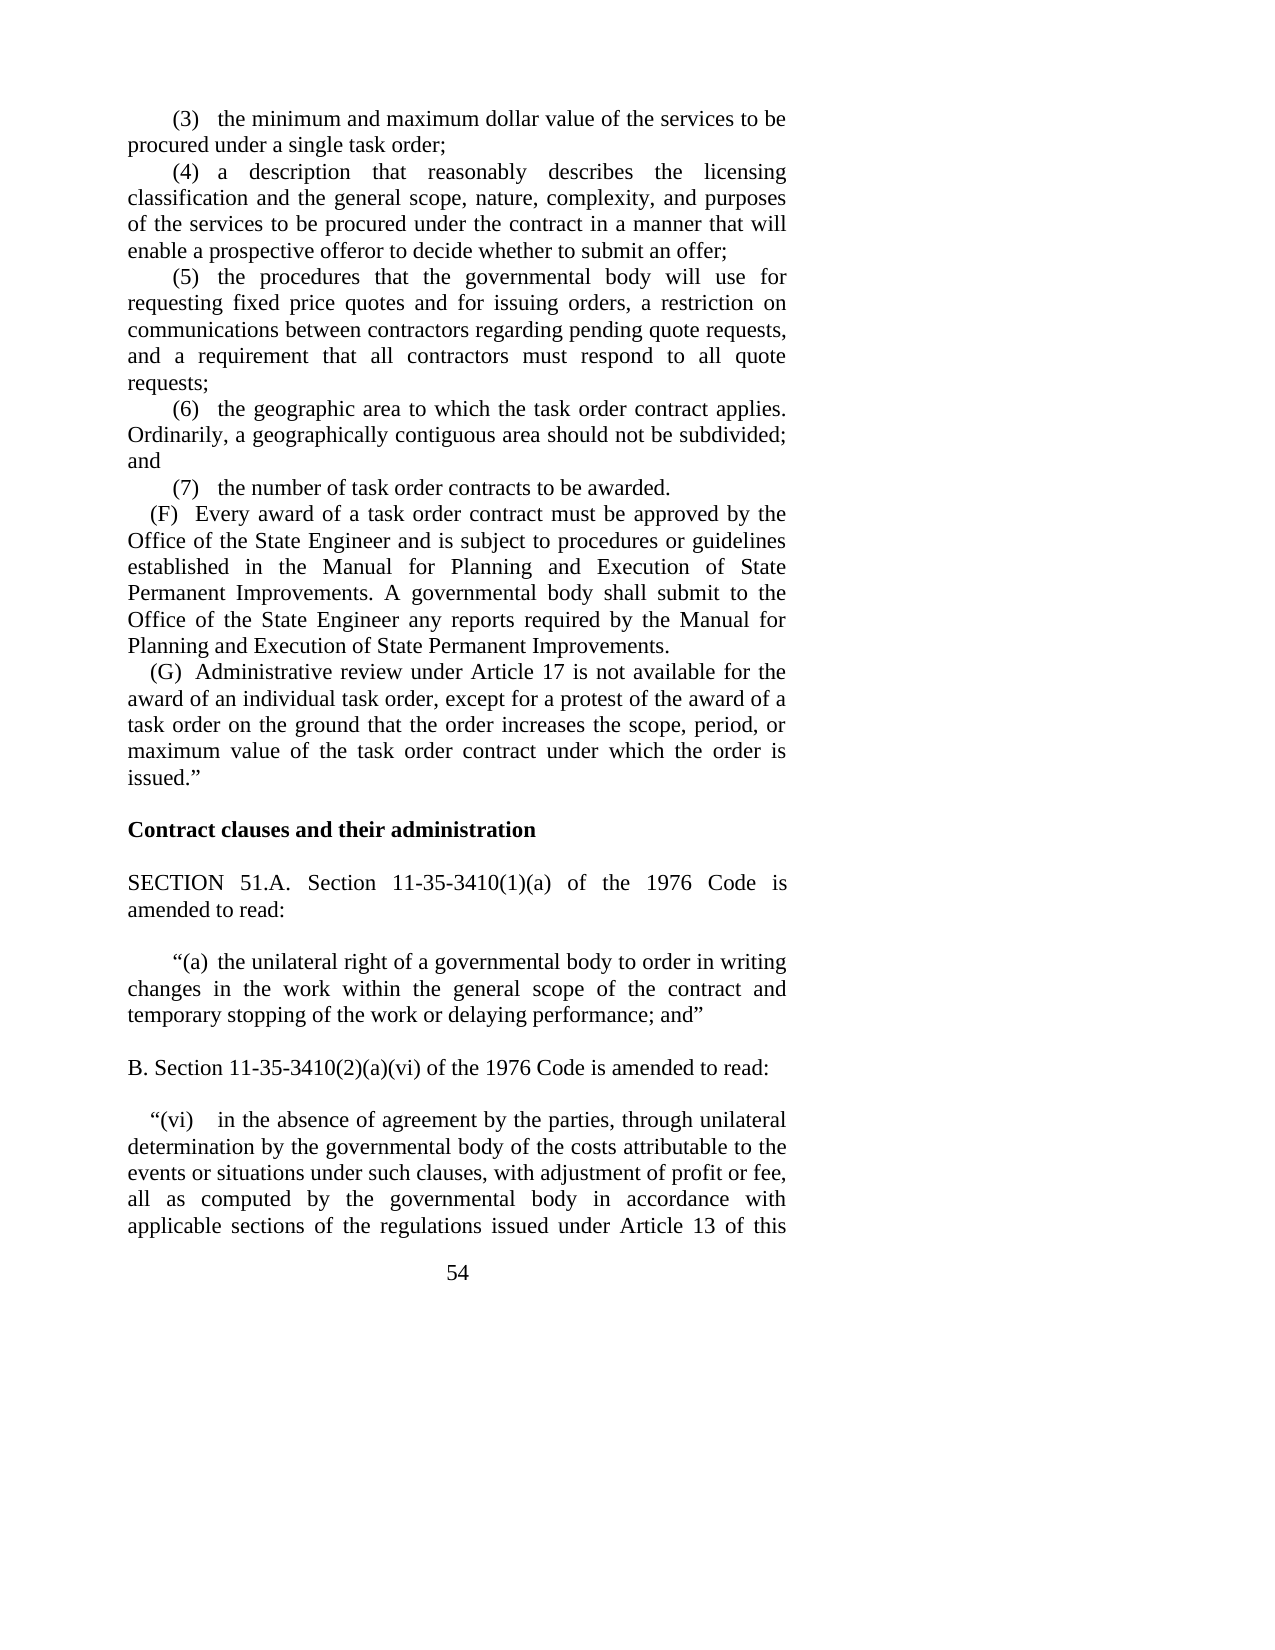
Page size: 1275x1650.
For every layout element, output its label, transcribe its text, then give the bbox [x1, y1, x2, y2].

text (6) the geographic area to which the task order contract applies. Ordinarily, a geographically contiguous area should not be subdivided; and [127, 395, 787, 474]
text B. Section 11-35-3410(2)(a)(vi) of the 1976 Code is amended to read: [127, 1054, 787, 1080]
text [127, 1106, 787, 1238]
text Contract clauses and their administration [127, 817, 787, 843]
text (7) the number of task order contracts to be awarded. [127, 474, 787, 500]
text SECTION 51.A. Section 11-35-3410(1)(a) of the 1976 Code is amended to read: [127, 869, 787, 922]
text (5) the procedures that the governmental body will use for requesting fixed price quotes and for issuing orders, a restriction on communications between contractors regarding pending quote requests, and a requirement that all contractors must respond to all quote requests; [127, 263, 787, 395]
text (3) the minimum and maximum dollar value of the services to be procured under a single task order; [127, 105, 787, 158]
text “(a) the unilateral right of a governmental body to order in writing changes in the work within the general scope of the contract and temporary stopping of the work or delaying performance; and” [127, 948, 787, 1027]
text (F) Every award of a task order contract must be approved by the Office of the State Engineer and is subject to procedures or guidelines established in the Manual for Planning and Execution of State Permanent Improvements. A governmental body shall submit to the Office of the State Engineer any reports required by the Manual for Planning and Execution of State Permanent Improvements. [127, 500, 787, 658]
text (4) a description that reasonably describes the licensing classification and the general scope, nature, complexity, and purposes of the services to be procured under the contract in a manner that will enable a prospective offeror to decide whether to submit an offer; [127, 158, 787, 263]
text (G) Administrative review under Article 17 is not available for the award of an individual task order, except for a protest of the award of a task order on the ground that the order increases the scope, period, or maximum value of the task order contract under which the order is issued.” [127, 658, 787, 790]
